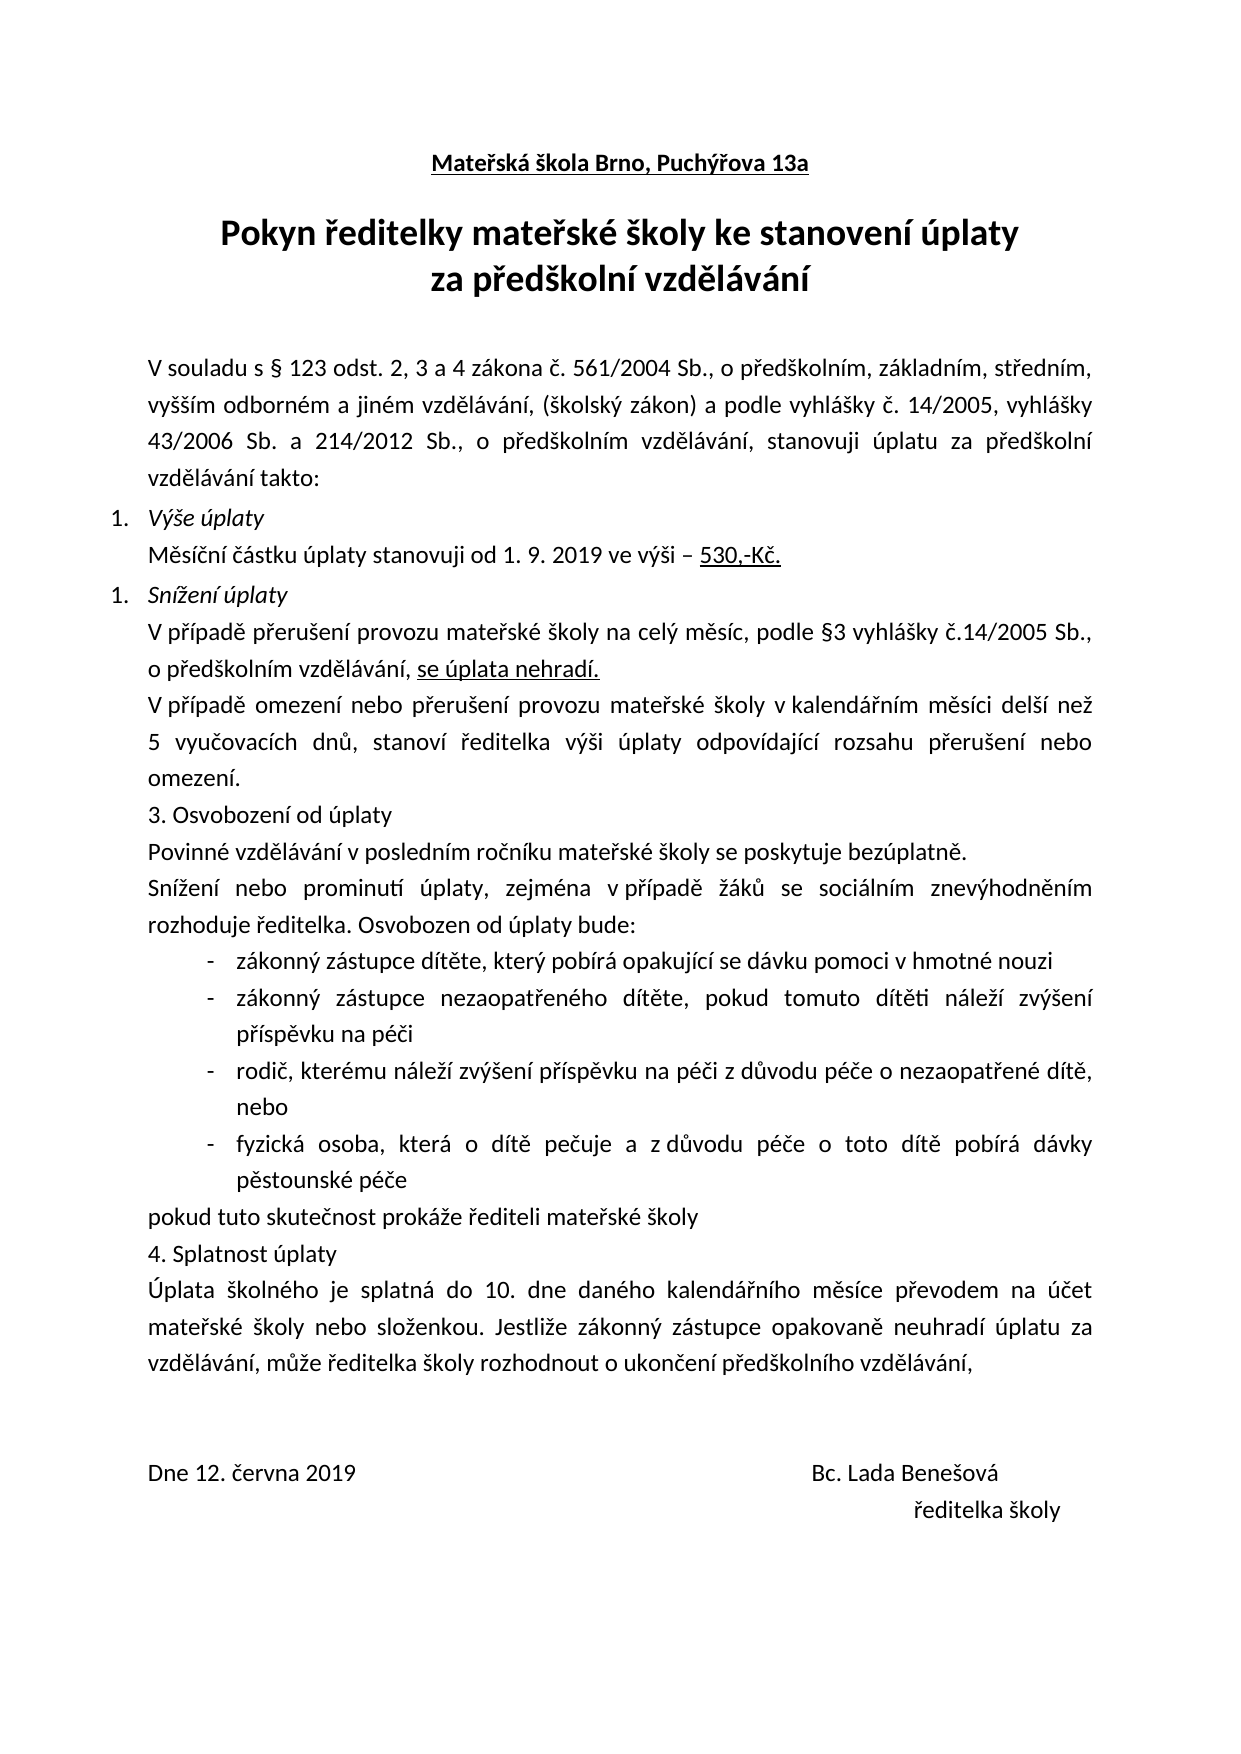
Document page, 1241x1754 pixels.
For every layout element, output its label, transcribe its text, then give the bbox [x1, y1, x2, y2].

text Povinné vzdělávání v posledním ročníku mateřské školy se poskytuje bezúplatně. [148, 829, 1093, 866]
list rodič, kterému náleží zvýšení příspěvku na péči z důvodu péče o nezaopatřené dítě, nebo [207, 1049, 1093, 1122]
text Mateřská škola Brno, Puchýřova 13a [148, 148, 1093, 178]
text ředitelka školy [148, 1488, 1093, 1524]
text V případě přerušení provozu mateřské školy na celý měsíc, podle §3 vyhlášky č.14/2005 Sb., o předškolním vzdělávání, se úplata nehradí. [148, 610, 1093, 683]
text 3. Osvobození od úplaty [148, 793, 1093, 829]
list zákonný zástupce nezaopatřeného dítěte, pokud tomuto dítěti náleží zvýšení příspěvku na péči [207, 976, 1093, 1049]
text Dne 12. června 2019 Bc. Lada Benešová [148, 1451, 1093, 1488]
text Měsíční částku úplaty stanovuji od 1. 9. 2019 ve výši – 530,-Kč. [148, 533, 1093, 569]
list Výše úplaty [110, 492, 1093, 533]
list zákonný zástupce dítěte, který pobírá opakující se dávku pomoci v hmotné nouzi [207, 939, 1093, 976]
text Pokyn ředitelky mateřské školy ke stanovení úplaty za předškolní vzdělávání [148, 209, 1093, 300]
list fyzická osoba, která o dítě pečuje a z důvodu péče o toto dítě pobírá dávky pěstounské péče [207, 1122, 1093, 1195]
text V případě omezení nebo přerušení provozu mateřské školy v kalendářním měsíci delší než 5 vyučovacích dnů, stanoví ředitelka výši úplaty odpovídající rozsahu přerušení nebo omezení. [148, 683, 1093, 793]
text pokud tuto skutečnost prokáže řediteli mateřské školy [148, 1195, 1093, 1232]
text Úplata školného je splatná do 10. dne daného kalendářního měsíce převodem na účet mateřské školy nebo složenkou. Jestliže zákonný zástupce opakovaně neuhradí úplatu za vzdělávání, může ředitelka školy rozhodnout o ukončení předškolního vzdělávání, [148, 1268, 1093, 1378]
text V souladu s § 123 odst. 2, 3 a 4 zákona č. 561/2004 Sb., o předškolním, základním, středním, vyšším odborném a jiném vzdělávání, (školský zákon) a podle vyhlášky č. 14/2005, vyhlášky 43/2006 Sb. a 214/2012 Sb., o předškolním vzdělávání, stanovuji úplatu za předškolní vzdělávání takto: [148, 346, 1093, 492]
list Snížení úplaty [110, 569, 1093, 610]
text 4. Splatnost úplaty [148, 1232, 1093, 1268]
text Snížení nebo prominutí úplaty, zejména v případě žáků se sociálním znevýhodněním rozhoduje ředitelka. Osvobozen od úplaty bude: [148, 866, 1093, 939]
